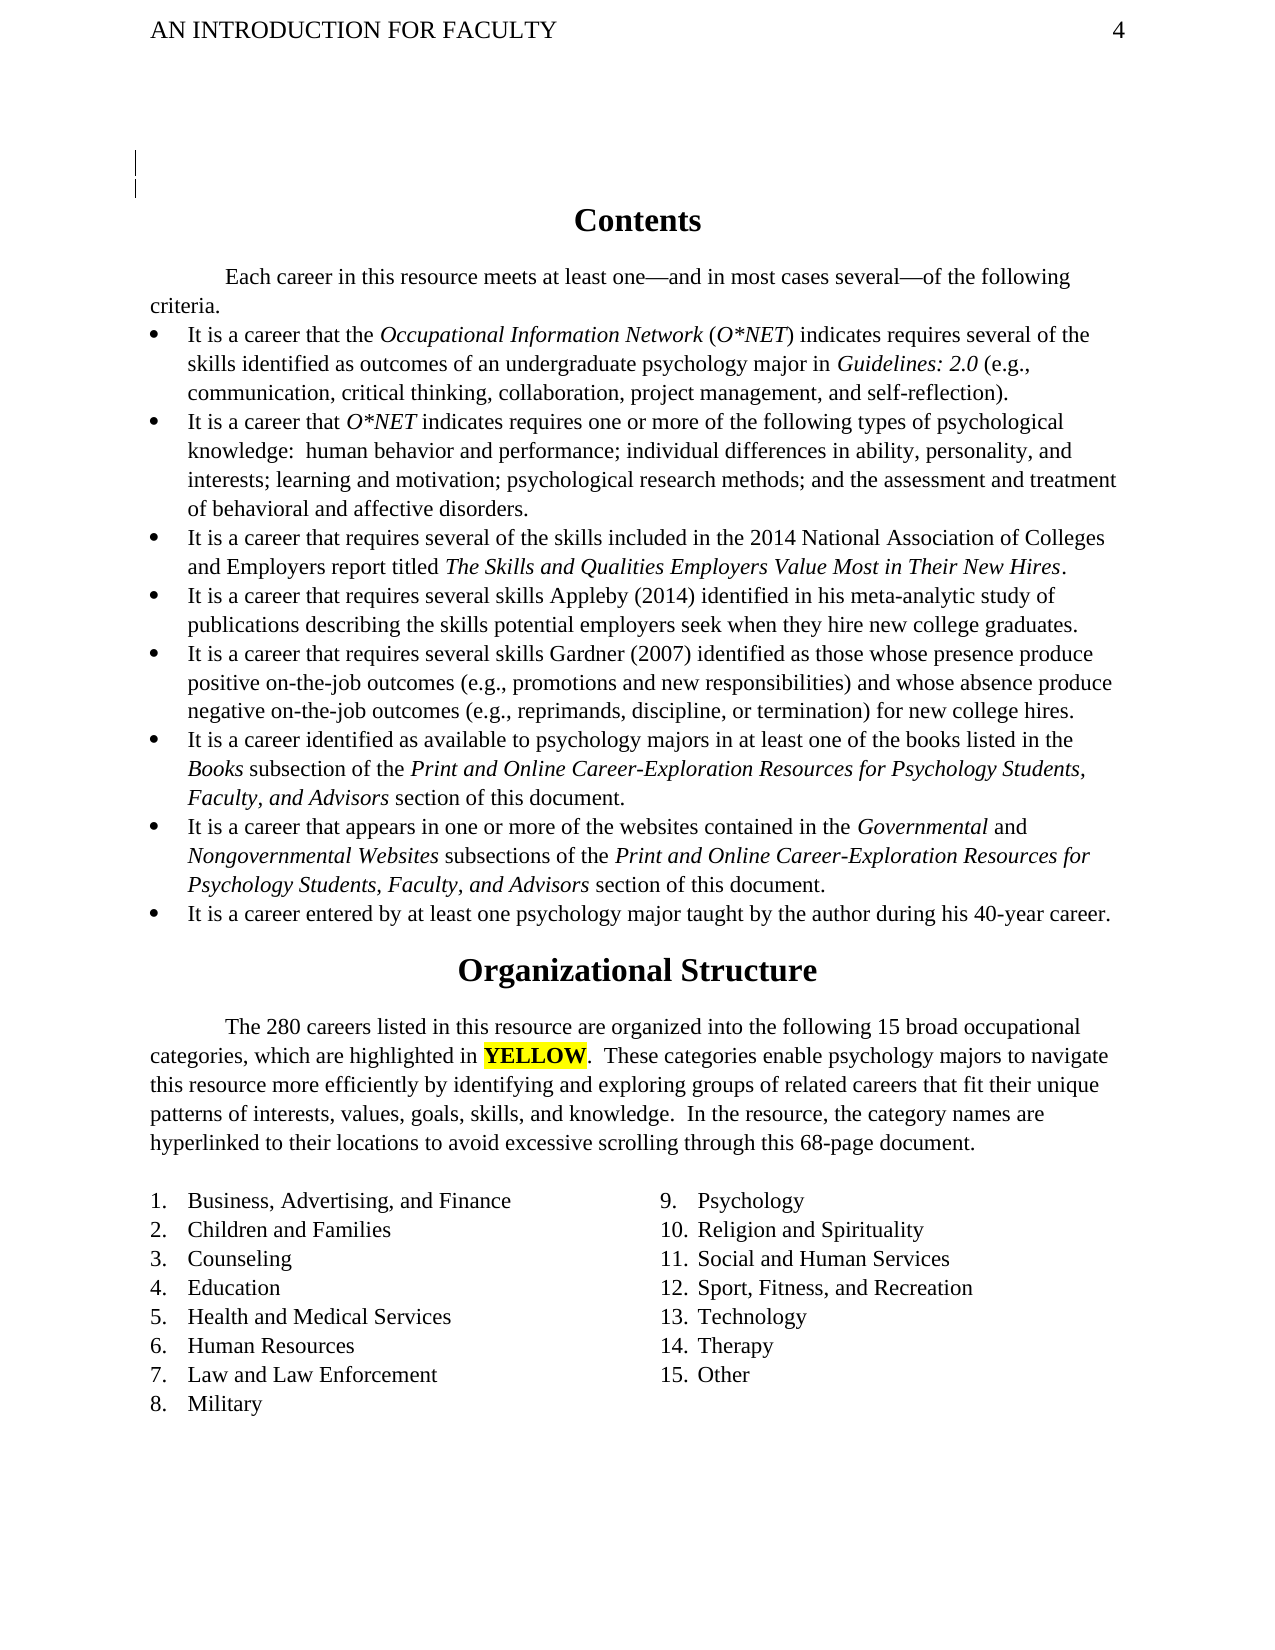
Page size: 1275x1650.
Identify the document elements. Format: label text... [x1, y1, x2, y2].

list Children and Families [150, 1216, 615, 1242]
list It is a career that requires several skills Gardner (2007) identified as those whose presence produce positive on-the-job outcomes (e.g., promotions and new responsibilities) and whose absence produce negative on-the-job outcomes (e.g., reprimands, discipline, or termination) for new college hires. [150, 639, 1125, 724]
list Counseling [150, 1245, 615, 1271]
list Health and Medical Services [150, 1303, 615, 1329]
list Business, Advertising, and Finance [150, 1187, 615, 1213]
text Contents [150, 200, 1125, 238]
list Education [150, 1274, 615, 1300]
list Technology [660, 1303, 1125, 1329]
list Therapy [660, 1332, 1125, 1358]
list It is a career that the Occupational Information Network (O*NET) indicates requires several of the skills identified as outcomes of an undergraduate psychology major in Guidelines: 2.0 (e.g., communication, critical thinking, collaboration, project management, and self-reflection). [150, 321, 1125, 405]
text The 280 careers listed in this resource are organized into the following 15 broad occupational categories, which are highlighted in YELLOW. These categories enable psychology majors to navigate this resource more efficiently by identifying and exploring groups of related careers that fit their unique patterns of interests, values, goals, skills, and knowledge. In the resource, the category names are hyperlinked to their locations to avoid excessive scrolling through this 68-page document. [150, 1013, 1125, 1156]
list It is a career that appears in one or more of the websites contained in the Governmental and Nongovernmental Websites subsections of the Print and Online Career-Exploration Resources for Psychology Students, Faculty, and Advisors section of this document. [150, 813, 1125, 898]
list It is a career that requires several skills Appleby (2014) identified in his meta-analytic study of publications describing the skills potential employers seek when they hire new college graduates. [150, 582, 1125, 637]
list Military [150, 1390, 615, 1416]
list Religion and Spirituality [660, 1216, 1125, 1242]
list Social and Human Services [660, 1245, 1125, 1271]
list Other [660, 1361, 1125, 1387]
list It is a career entered by at least one psychology major taught by the author during his 40-year career. [150, 900, 1125, 927]
list Sport, Fitness, and Recreation [660, 1274, 1125, 1300]
list Psychology [660, 1187, 1125, 1213]
text Each career in this resource meets at least one—and in most cases several—of the following criteria. [150, 263, 1125, 318]
text Organizational Structure [150, 950, 1125, 988]
list It is a career that requires several of the skills included in the 2014 National Association of Colleges and Employers report titled The Skills and Qualities Employers Value Most in Their New Hires. [150, 524, 1125, 579]
list Law and Law Enforcement [150, 1361, 615, 1387]
list Human Resources [150, 1332, 615, 1358]
list It is a career that O*NET indicates requires one or more of the following types of psychological knowledge: human behavior and performance; individual differences in ability, personality, and interests; learning and motivation; psychological research methods; and the assessment and treatment of behavioral and affective disorders. [150, 408, 1125, 521]
list It is a career identified as available to psychology majors in at least one of the books listed in the Books subsection of the Print and Online Career-Exploration Resources for Psychology Students, Faculty, and Advisors section of this document. [150, 726, 1125, 811]
